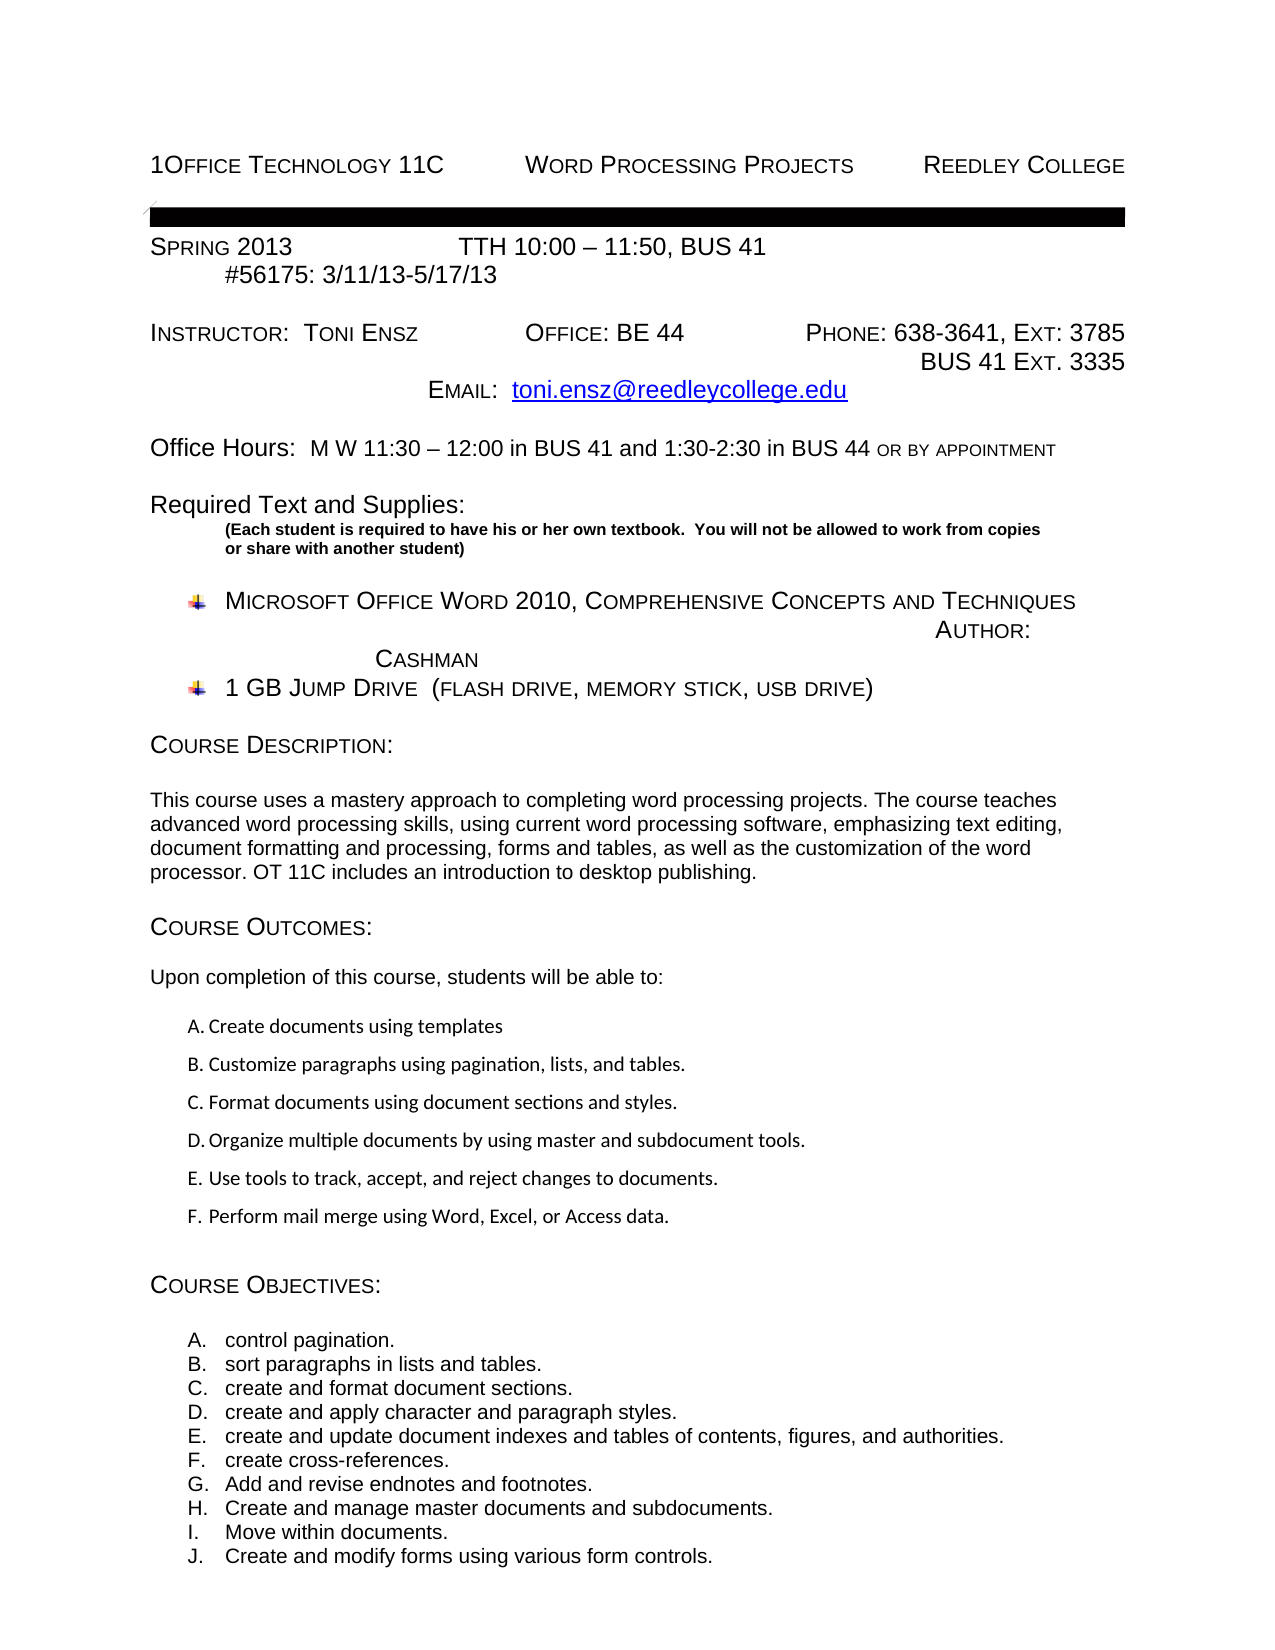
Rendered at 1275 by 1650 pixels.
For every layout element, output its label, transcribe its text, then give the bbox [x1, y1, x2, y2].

text Instructor: Toni Ensz Office: BE 44 Phone: 638-3641, Ext: 3785 [150, 318, 1125, 347]
list Organize multiple documents by using master and subdocument tools. [187, 1127, 1125, 1153]
list sort paragraphs in lists and tables. [187, 1352, 1125, 1376]
list Create documents using templates [187, 1013, 1125, 1038]
list Create and manage master documents and subdocuments. [187, 1496, 1125, 1519]
text This course uses a mastery approach to completing word processing projects. The course teaches advanced word processing skills, using current word processing software, emphasizing text editing, document formatting and processing, forms and tables, as well as the customization of the word processor. OT 11C includes an introduction to desktop publishing. [150, 788, 1125, 883]
list Create and modify forms using various form controls. [187, 1543, 1125, 1567]
text Office Technology 11C Word Processing Projects Reedley College [150, 150, 1125, 207]
list create and update document indexes and tables of contents, figures, and authorities. [187, 1424, 1125, 1448]
list create cross-references. [187, 1448, 1125, 1472]
list Format documents using document sections and styles. [187, 1089, 1125, 1114]
text Required Text and Supplies: [150, 491, 1125, 519]
text Upon completion of this course, students will be able to: [150, 965, 1125, 989]
text Email: toni.ensz@reedleycollege.edu [150, 376, 1125, 404]
text Course Objectives: [150, 1270, 1125, 1299]
list 1 GB Jump Drive (flash drive, memory stick, usb drive) [187, 673, 1125, 701]
list Perform mail merge using Word, Excel, or Access data. [187, 1203, 1125, 1229]
list Use tools to track, accept, and reject changes to documents. [187, 1165, 1125, 1191]
text (Each student is required to have his or her own textbook. You will not be allowed to work from copies or share with another student) [225, 519, 1050, 558]
text Course Outcomes: [150, 912, 1125, 941]
text Office Hours: M W 11:30 – 12:00 in BUS 41 and 1:30-2:30 in BUS 44 or by appointment [150, 433, 1125, 462]
picture [188, 593, 206, 610]
list control pagination. [187, 1328, 1125, 1352]
list Microsoft Office Word 2010, Comprehensive Concepts and Techniques [187, 586, 1125, 615]
text Course Description: [150, 730, 1125, 759]
list create and format document sections. [187, 1376, 1125, 1400]
text BUS 41 Ext. 3335 [150, 347, 1125, 376]
list Move within documents. [187, 1519, 1125, 1543]
picture [188, 679, 206, 696]
list create and apply character and paragraph styles. [187, 1400, 1125, 1424]
list Add and revise endnotes and footnotes. [187, 1472, 1125, 1496]
text Spring 2013 TTH 10:00 – 11:50, BUS 41 #56175: 3/11/13-5/17/13 [150, 232, 1125, 289]
list Customize paragraphs using pagination, lists, and tables. [187, 1051, 1125, 1076]
text Author: Cashman [375, 615, 1125, 673]
